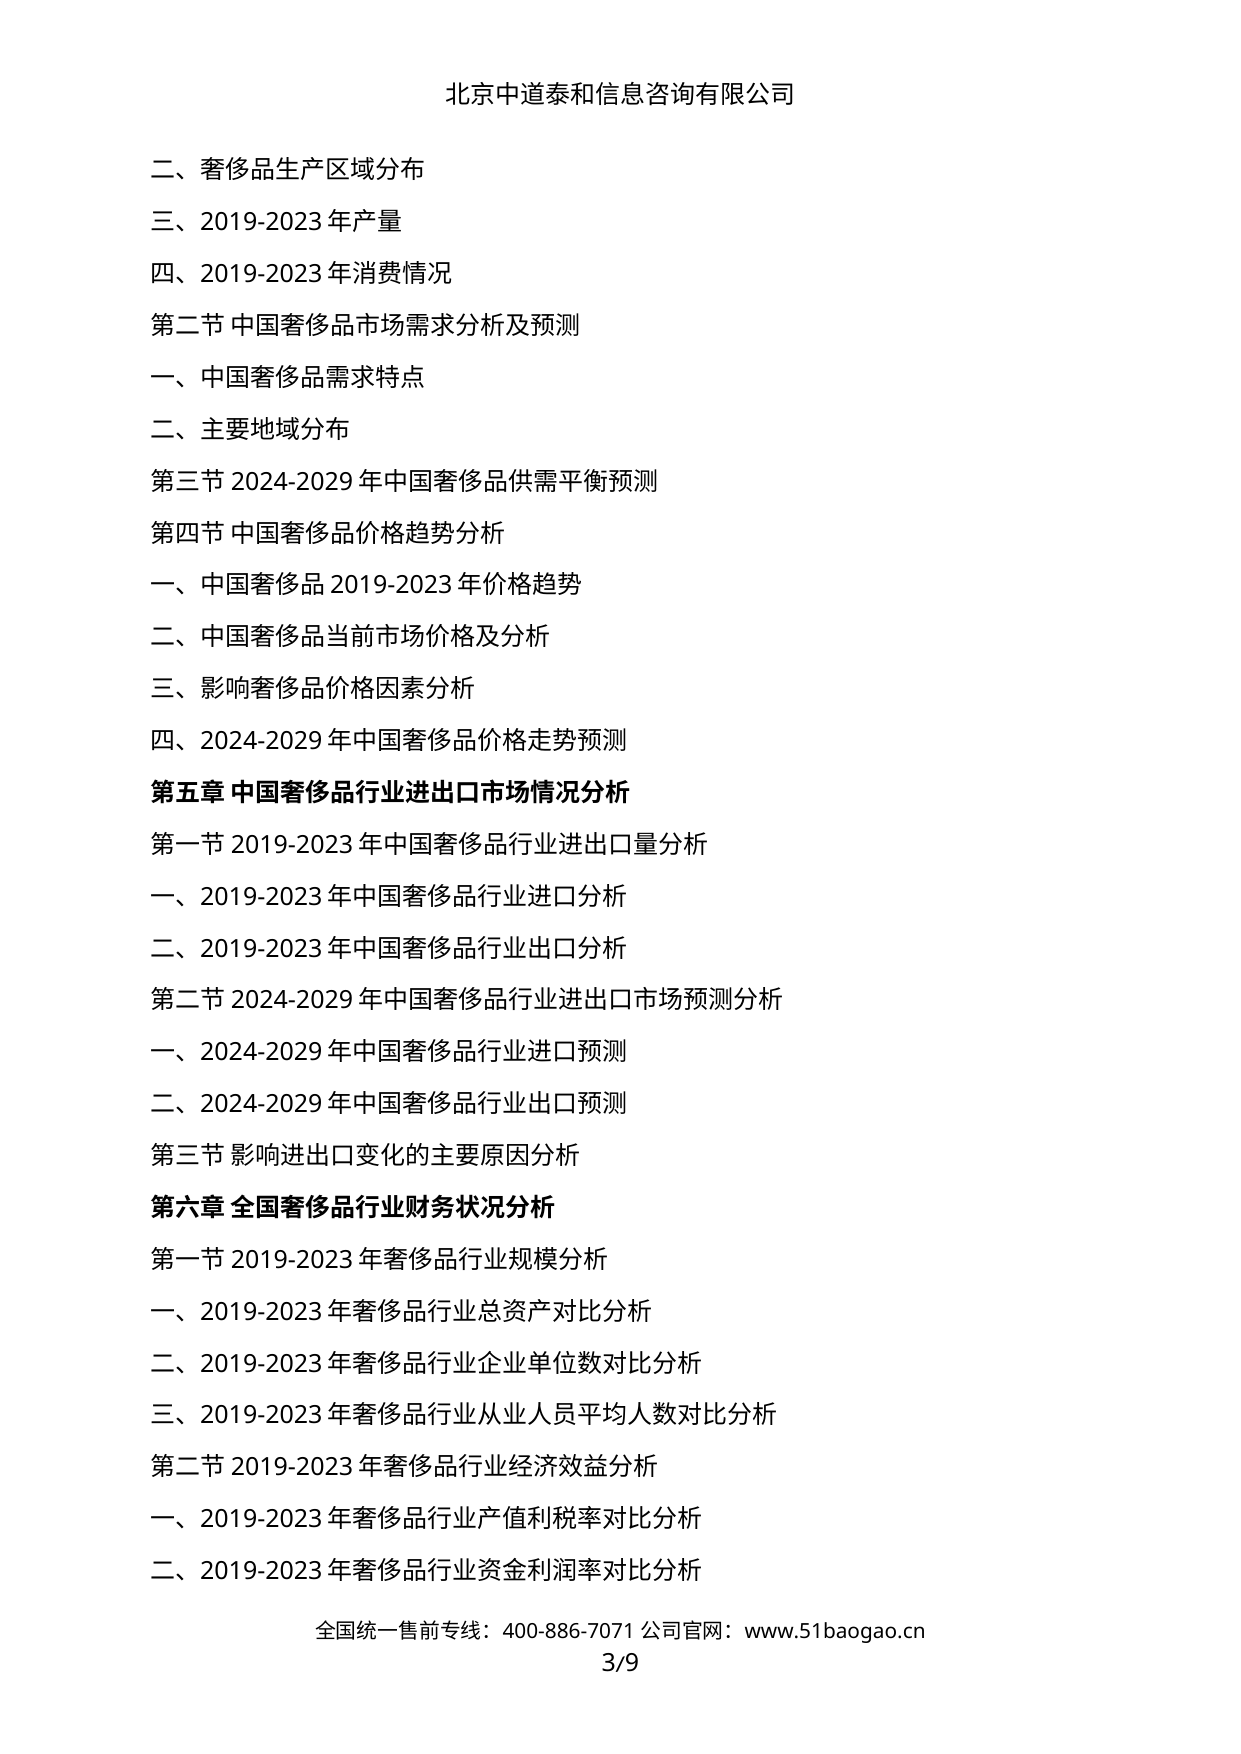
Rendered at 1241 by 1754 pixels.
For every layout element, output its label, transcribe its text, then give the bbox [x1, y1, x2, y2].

text 第三节 影响进出口变化的主要原因分析 [150, 1136, 1090, 1172]
text 第三节 2024-2029年中国奢侈品供需平衡预测 [150, 461, 1090, 497]
text 第四节 中国奢侈品价格趋势分析 [150, 513, 1090, 549]
text 一、2019-2023年奢侈品行业产值利税率对比分析 [150, 1499, 1090, 1535]
text 第二节 中国奢侈品市场需求分析及预测 [150, 306, 1090, 342]
text 一、2019-2023年奢侈品行业总资产对比分析 [150, 1291, 1090, 1327]
text 四、2024-2029年中国奢侈品价格走势预测 [150, 721, 1090, 757]
text 第一节 2019-2023年奢侈品行业规模分析 [150, 1239, 1090, 1276]
text 一、2024-2029年中国奢侈品行业进口预测 [150, 1032, 1090, 1068]
text 三、2019-2023年奢侈品行业从业人员平均人数对比分析 [150, 1395, 1090, 1431]
text 第二节 2019-2023年奢侈品行业经济效益分析 [150, 1447, 1090, 1483]
text 二、主要地域分布 [150, 409, 1090, 446]
text 三、2019-2023年产量 [150, 202, 1090, 238]
text 二、2019-2023年奢侈品行业资金利润率对比分析 [150, 1551, 1090, 1587]
text 二、2019-2023年中国奢侈品行业出口分析 [150, 928, 1090, 964]
text 四、2019-2023年消费情况 [150, 254, 1090, 290]
text 一、中国奢侈品需求特点 [150, 357, 1090, 394]
text 三、影响奢侈品价格因素分析 [150, 669, 1090, 705]
text 一、中国奢侈品2019-2023年价格趋势 [150, 565, 1090, 601]
text 一、2019-2023年中国奢侈品行业进口分析 [150, 876, 1090, 912]
text 二、2024-2029年中国奢侈品行业出口预测 [150, 1084, 1090, 1120]
text 第一节 2019-2023年中国奢侈品行业进出口量分析 [150, 824, 1090, 861]
text 第二节 2024-2029年中国奢侈品行业进出口市场预测分析 [150, 980, 1090, 1016]
text 二、奢侈品生产区域分布 [150, 150, 1090, 186]
text 第六章 全国奢侈品行业财务状况分析 [150, 1187, 1090, 1224]
text 第五章 中国奢侈品行业进出口市场情况分析 [150, 772, 1090, 809]
text 二、中国奢侈品当前市场价格及分析 [150, 617, 1090, 653]
text 二、2019-2023年奢侈品行业企业单位数对比分析 [150, 1343, 1090, 1379]
